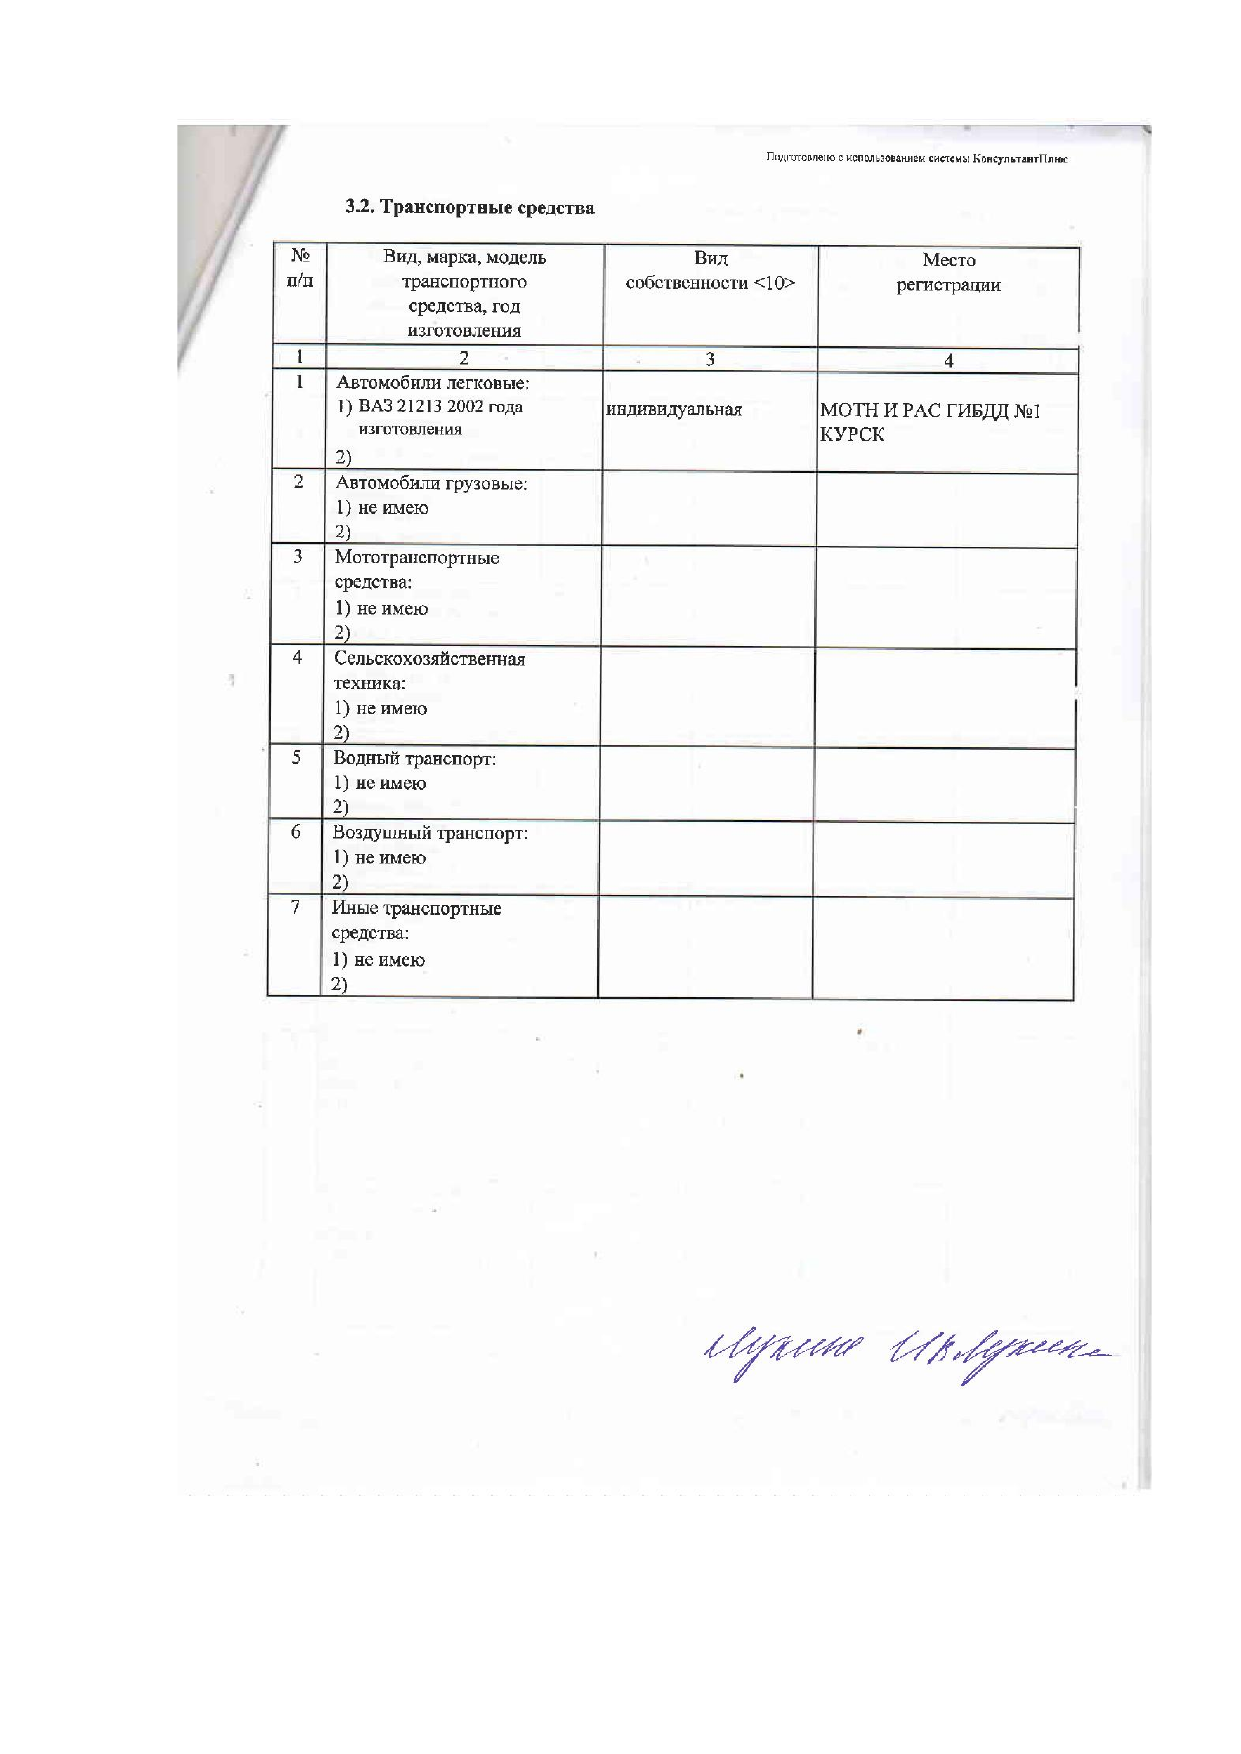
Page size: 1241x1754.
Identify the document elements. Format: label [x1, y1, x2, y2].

picture [177, 118, 1152, 1496]
